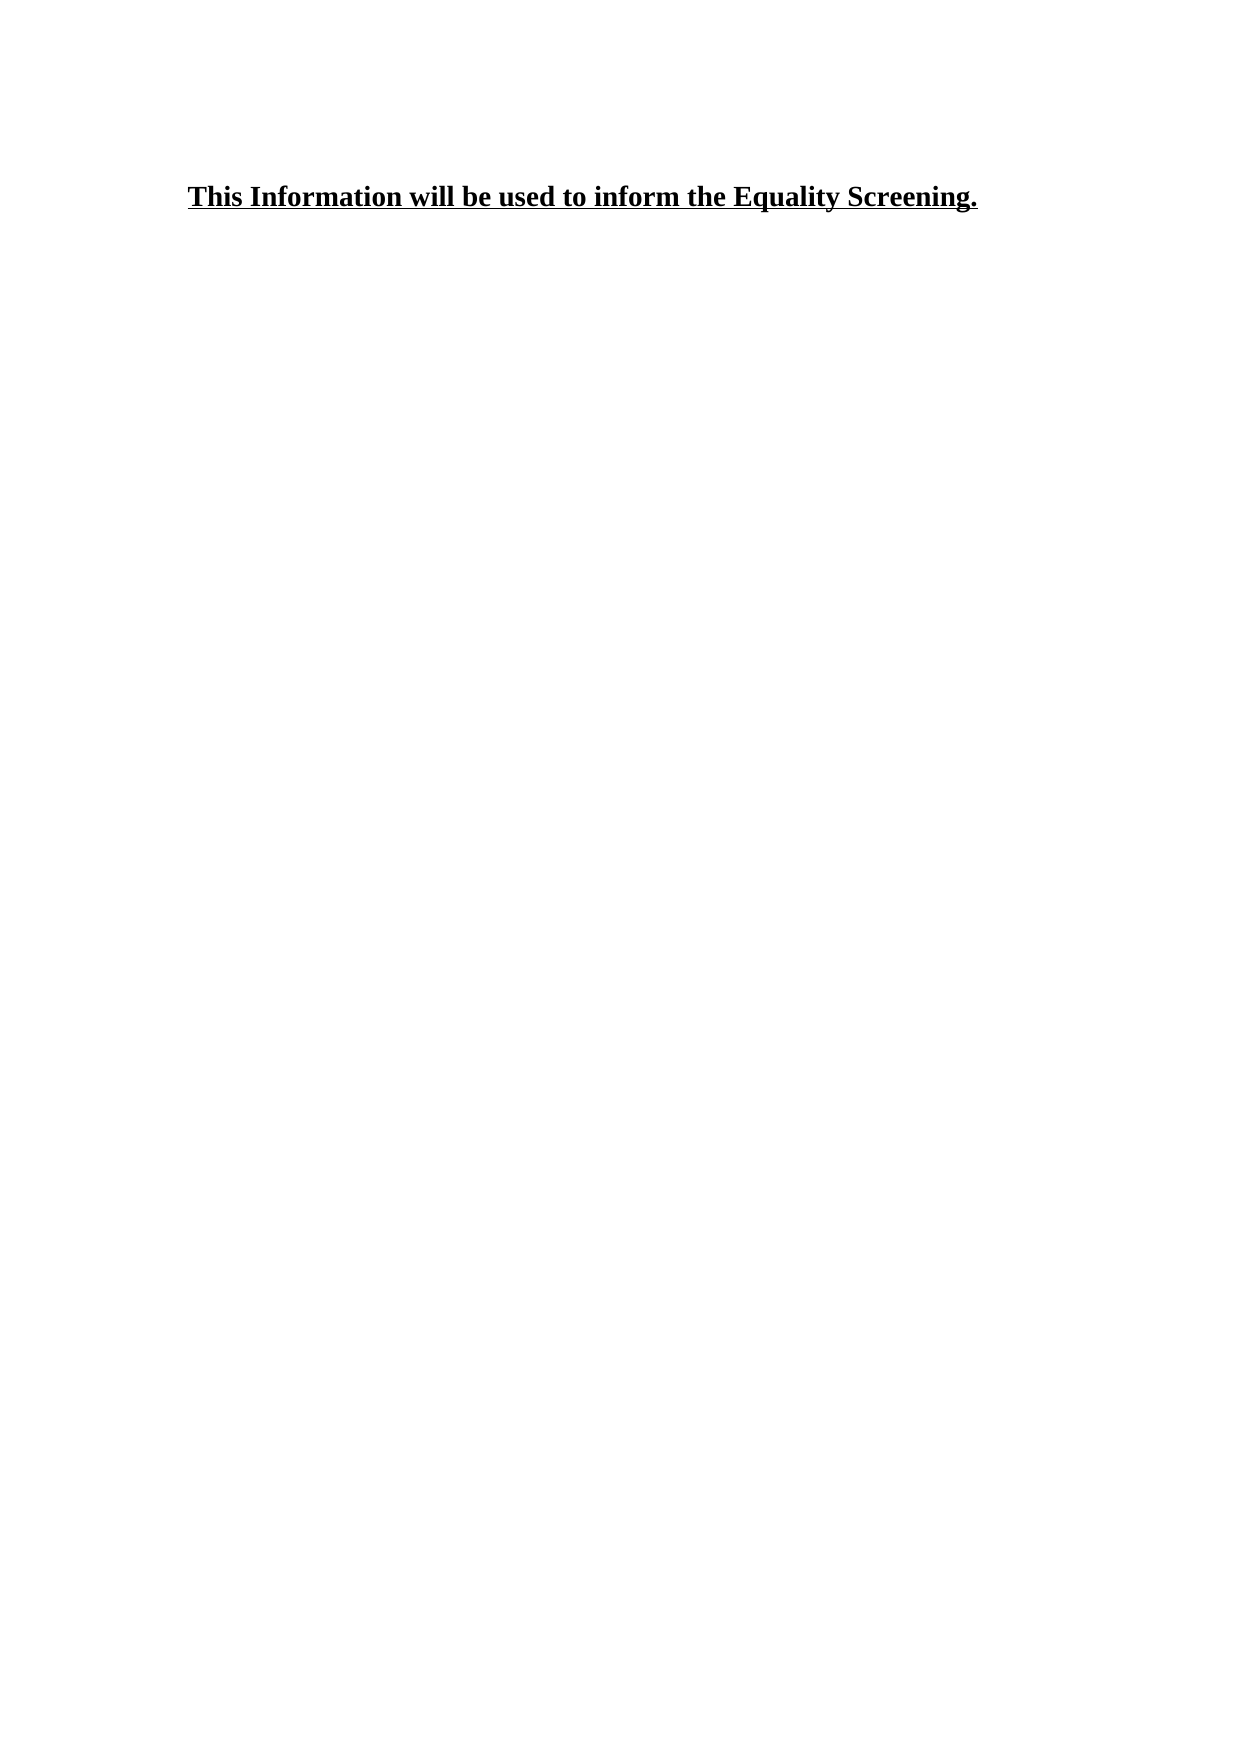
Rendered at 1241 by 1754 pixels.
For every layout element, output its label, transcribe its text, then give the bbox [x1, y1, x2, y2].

text This Information will be used to inform the Equality Screening. [187, 179, 1053, 212]
